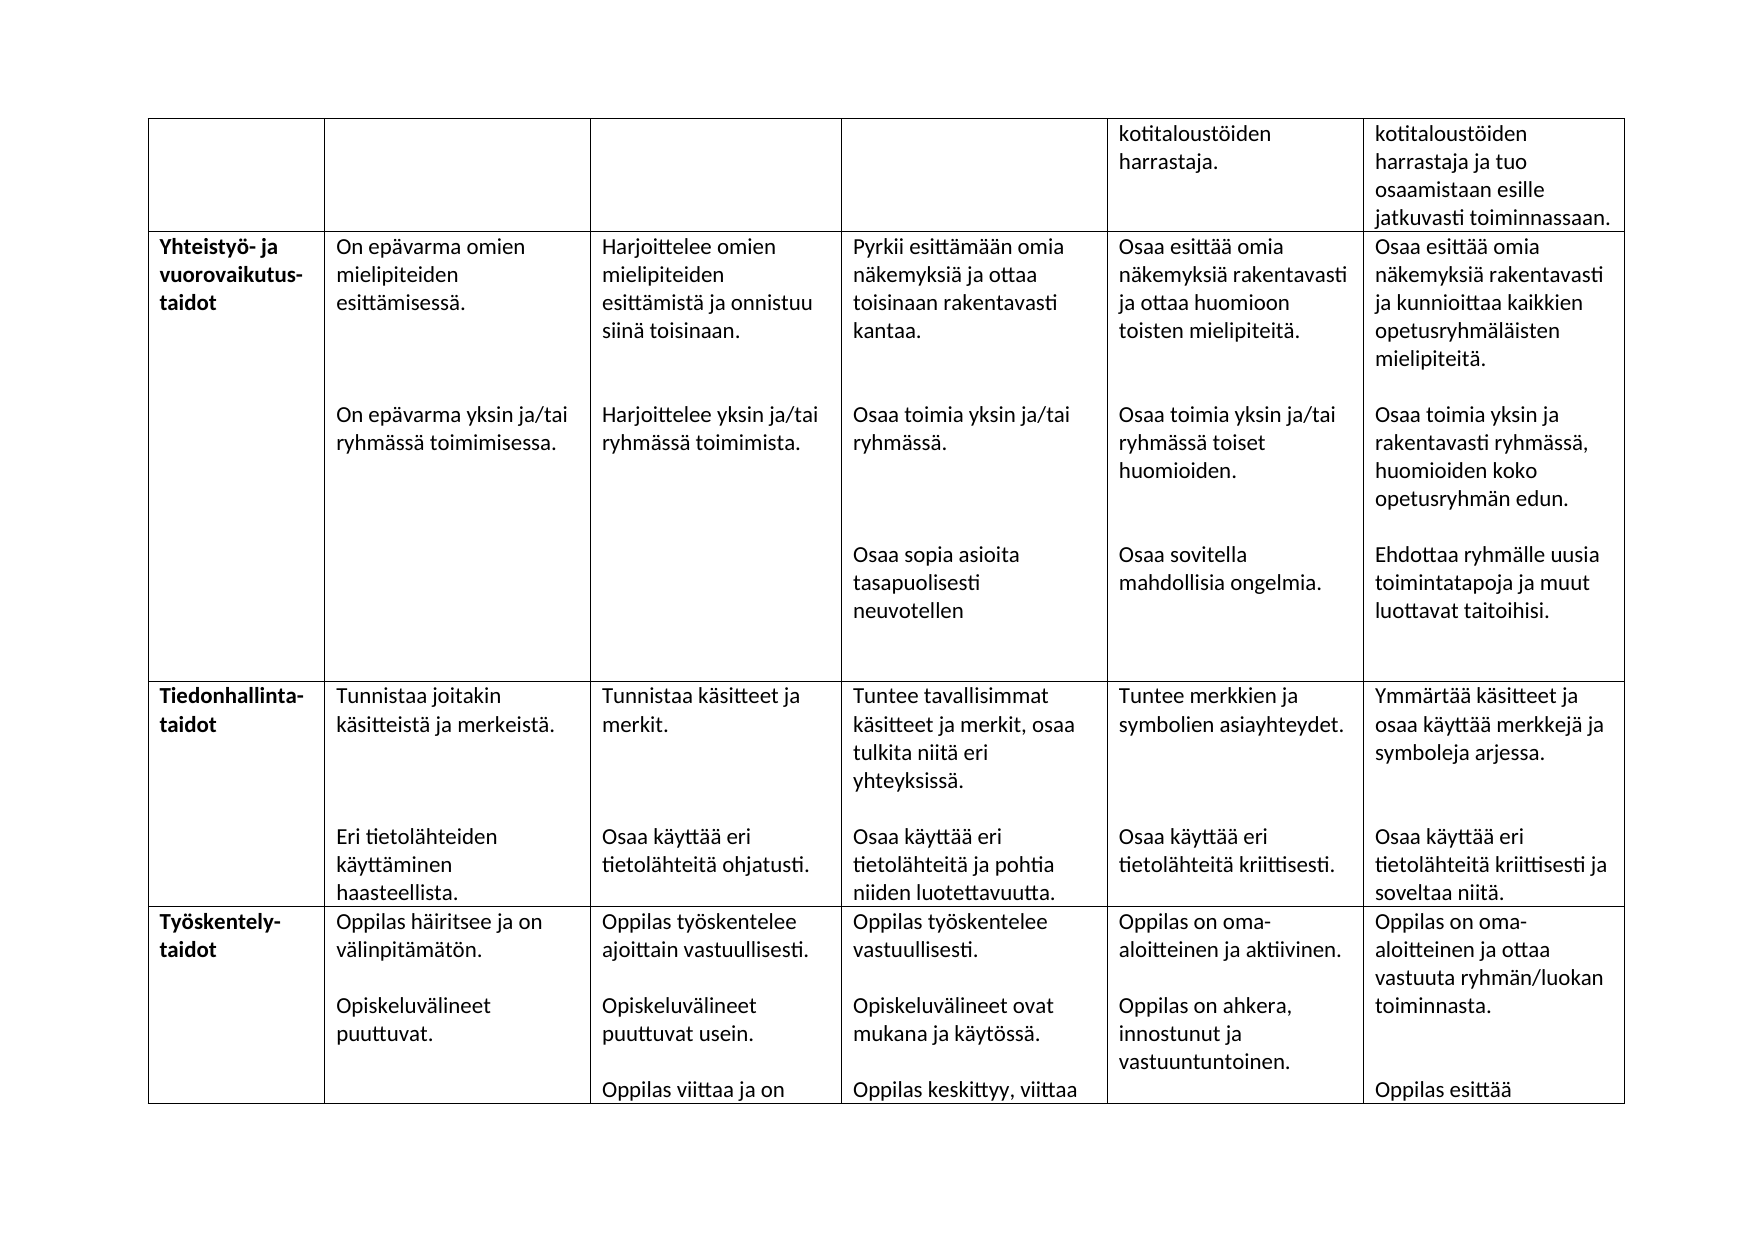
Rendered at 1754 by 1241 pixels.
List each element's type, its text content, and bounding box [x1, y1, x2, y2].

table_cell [842, 907, 1107, 1103]
table_cell Pyrkii esittämään omia näkemyksiä ja ottaa toisinaan rakentavasti kantaa. Osaa toimia yksin ja/tai ryhmässä. Osaa sopia asioita tasapuolisesti neuvotellen [842, 232, 1107, 681]
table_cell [325, 907, 590, 1103]
table_cell Osaa esittää omia näkemyksiä rakentavasti ja ottaa huomioon toisten mielipiteitä. Osaa toimia yksin ja/tai ryhmässä toiset huomioiden. Osaa sovitella mahdollisia ongelmia. [1108, 232, 1363, 681]
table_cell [1364, 907, 1624, 1103]
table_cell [842, 119, 1107, 231]
table_cell Tuntee tavallisimmat käsitteet ja merkit, osaa tulkita niitä eri yhteyksissä. Osaa käyttää eri tietolähteitä ja pohtia niiden luotettavuutta. [842, 682, 1107, 906]
table_cell Yhteistyö- ja vuorovaikutus-taidot [149, 232, 324, 681]
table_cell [1364, 119, 1624, 231]
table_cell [1108, 119, 1363, 231]
table_cell Tunnistaa joitakin käsitteistä ja merkeistä. Eri tietolähteiden käyttäminen haasteellista. [325, 682, 590, 906]
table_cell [325, 119, 590, 231]
table_cell Tiedonhallinta-taidot [149, 682, 324, 906]
table_cell Osaa esittää omia näkemyksiä rakentavasti ja kunnioittaa kaikkien opetusryhmäläisten mielipiteitä. Osaa toimia yksin ja rakentavasti ryhmässä, huomioiden koko opetusryhmän edun. Ehdottaa ryhmälle uusia toimintatapoja ja muut luottavat taitoihisi. [1364, 232, 1624, 681]
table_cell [591, 119, 841, 231]
table_cell Tuntee merkkien ja symbolien asiayhteydet. Osaa käyttää eri tietolähteitä kriittisesti. [1108, 682, 1363, 906]
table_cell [1108, 907, 1363, 1103]
table_cell Tunnistaa käsitteet ja merkit. Osaa käyttää eri tietolähteitä ohjatusti. [591, 682, 841, 906]
table_cell Harjoittelee omien mielipiteiden esittämistä ja onnistuu siinä toisinaan. Harjoittelee yksin ja/tai ryhmässä toimimista. [591, 232, 841, 681]
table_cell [591, 907, 841, 1103]
table_cell Ymmärtää käsitteet ja osaa käyttää merkkejä ja symboleja arjessa. Osaa käyttää eri tietolähteitä kriittisesti ja soveltaa niitä. [1364, 682, 1624, 906]
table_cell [149, 119, 324, 231]
table_cell Työskentely-taidot [149, 907, 324, 1103]
table_cell On epävarma omien mielipiteiden esittämisessä. On epävarma yksin ja/tai ryhmässä toimimisessa. [325, 232, 590, 681]
